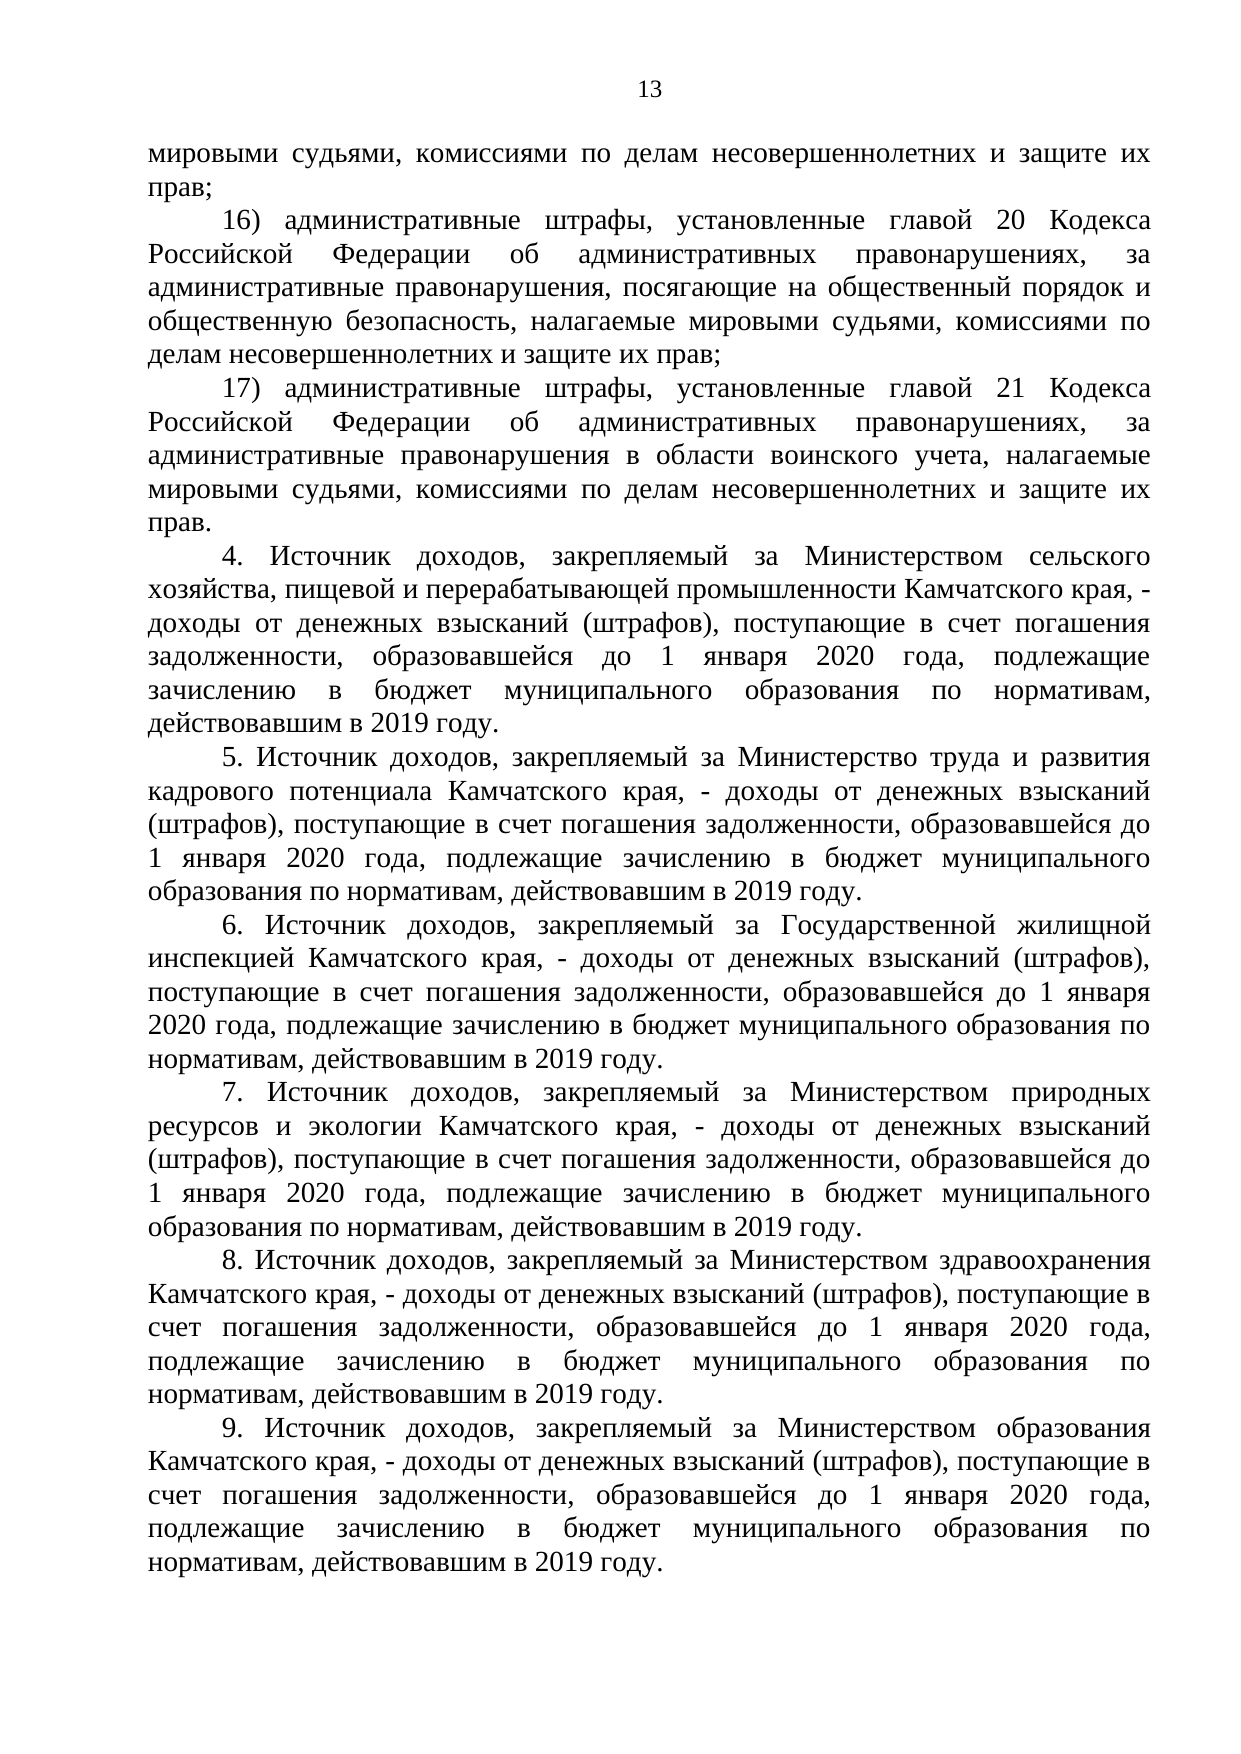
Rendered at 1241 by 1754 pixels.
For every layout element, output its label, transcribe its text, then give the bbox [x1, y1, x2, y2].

text 5. Источник доходов, закрепляемый за Министерство труда и развития кадрового потенциала Камчатского края, - доходы от денежных взысканий (штрафов), поступающие в счет погашения задолженности, образовавшейся до 1 января 2020 года, подлежащие зачислению в бюджет муниципального образования по нормативам, действовавшим в 2019 году. [148, 739, 1152, 907]
text 17) административные штрафы, установленные главой 21 Кодекса Российской Федерации об административных правонарушениях, за административные правонарушения в области воинского учета, налагаемые мировыми судьями, комиссиями по делам несовершеннолетних и защите их прав. [148, 370, 1152, 538]
text 8. Источник доходов, закрепляемый за Министерством здравоохранения Камчатского края, - доходы от денежных взысканий (штрафов), поступающие в счет погашения задолженности, образовавшейся до 1 января 2020 года, подлежащие зачислению в бюджет муниципального образования по нормативам, действовавшим в 2019 году. [148, 1242, 1152, 1410]
text 9. Источник доходов, закрепляемый за Министерством образования Камчатского края, - доходы от денежных взысканий (штрафов), поступающие в счет погашения задолженности, образовавшейся до 1 января 2020 года, подлежащие зачислению в бюджет муниципального образования по нормативам, действовавшим в 2019 году. [148, 1410, 1152, 1578]
text 4. Источник доходов, закрепляемый за Министерством сельского хозяйства, пищевой и перерабатывающей промышленности Камчатского края, - доходы от денежных взысканий (штрафов), поступающие в счет погашения задолженности, образовавшейся до 1 января 2020 года, подлежащие зачислению в бюджет муниципального образования по нормативам, действовавшим в 2019 году. [148, 538, 1152, 739]
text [148, 135, 1152, 202]
text 16) административные штрафы, установленные главой 20 Кодекса Российской Федерации об административных правонарушениях, за административные правонарушения, посягающие на общественный порядок и общественную безопасность, налагаемые мировыми судьями, комиссиями по делам несовершеннолетних и защите их прав; [148, 202, 1152, 370]
text 7. Источник доходов, закрепляемый за Министерством природных ресурсов и экологии Камчатского края, - доходы от денежных взысканий (штрафов), поступающие в счет погашения задолженности, образовавшейся до 1 января 2020 года, подлежащие зачислению в бюджет муниципального образования по нормативам, действовавшим в 2019 году. [148, 1074, 1152, 1242]
text 6. Источник доходов, закрепляемый за Государственной жилищной инспекцией Камчатского края, - доходы от денежных взысканий (штрафов), поступающие в счет погашения задолженности, образовавшейся до 1 января 2020 года, подлежащие зачислению в бюджет муниципального образования по нормативам, действовавшим в 2019 году. [148, 907, 1152, 1074]
